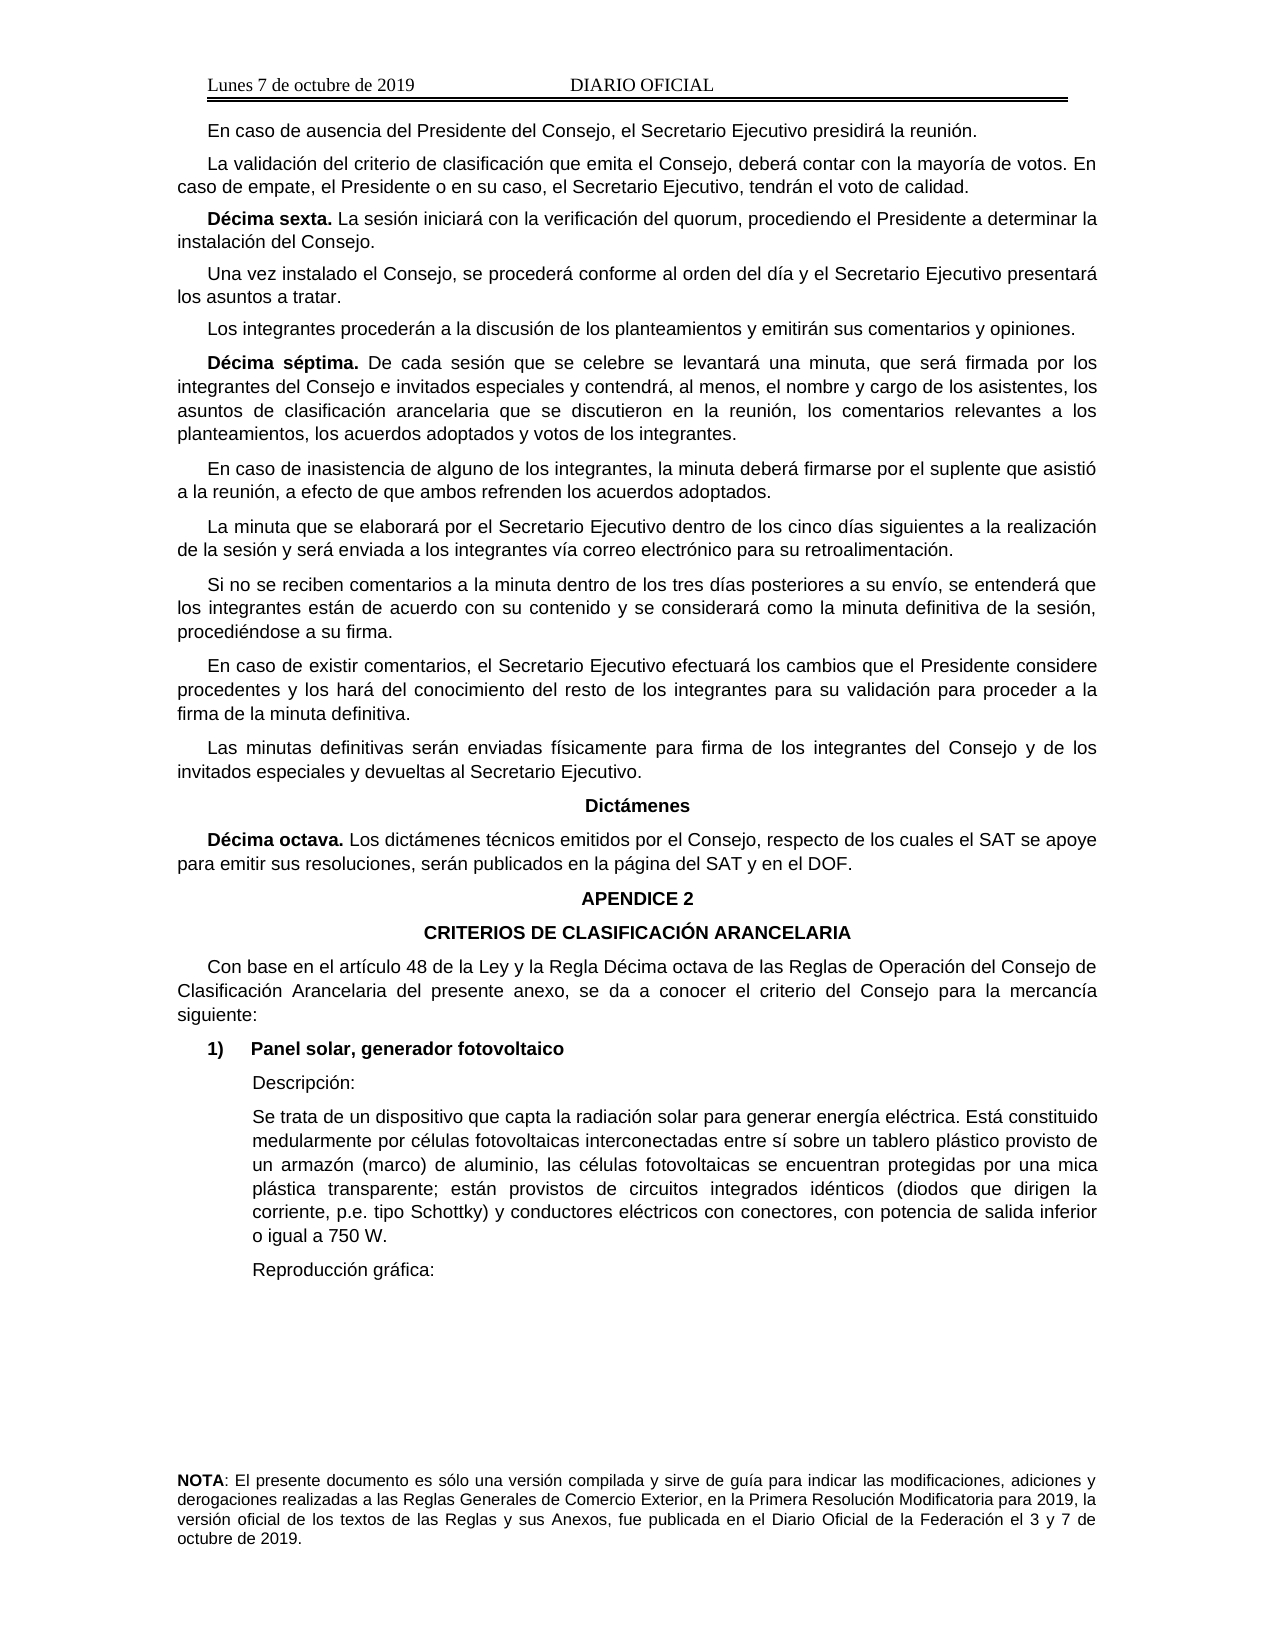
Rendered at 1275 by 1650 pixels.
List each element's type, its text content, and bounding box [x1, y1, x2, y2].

text La minuta que se elaborará por el Secretario Ejecutivo dentro de los cinco días siguientes a la realización de la sesión y será enviada a los integrantes vía correo electrónico para su retroalimentación. [177, 514, 1098, 562]
text Décima sexta. La sesión iniciará con la verificación del quorum, procediendo el Presidente a determinar la instalación del Consejo. [177, 208, 1098, 253]
text En caso de ausencia del Presidente del Consejo, el Secretario Ejecutivo presidirá la reunión. [177, 120, 1098, 142]
text CRITERIOS DE CLASIFICACIÓN ARANCELARIA [177, 920, 1098, 944]
text La validación del criterio de clasificación que emita el Consejo, deberá contar con la mayoría de votos. En caso de empate, el Presidente o en su caso, el Secretario Ejecutivo, tendrán el voto de calidad. [177, 153, 1098, 198]
text Descripción: [207, 1071, 1098, 1094]
text 1) Panel solar, generador fotovoltaico [177, 1036, 1098, 1060]
text Las minutas definitivas serán enviadas físicamente para firma de los integrantes del Consejo y de los invitados especiales y devueltas al Secretario Ejecutivo. [177, 736, 1098, 783]
text Décima octava. Los dictámenes técnicos emitidos por el Consejo, respecto de los cuales el SAT se apoye para emitir sus resoluciones, serán publicados en la página del SAT y en el DOF. [177, 828, 1098, 875]
text Dictámenes [177, 794, 1098, 817]
text Reproducción gráfica: [207, 1258, 1098, 1282]
text APENDICE 2 [177, 886, 1098, 910]
text Una vez instalado el Consejo, se procederá conforme al orden del día y el Secretario Ejecutivo presentará los asuntos a tratar. [177, 263, 1098, 308]
text En caso de inasistencia de alguno de los integrantes, la minuta deberá firmarse por el suplente que asistió a la reunión, a efecto de que ambos refrenden los acuerdos adoptados. [177, 456, 1098, 503]
text Décima séptima. De cada sesión que se celebre se levantará una minuta, que será firmada por los integrantes del Consejo e invitados especiales y contendrá, al menos, el nombre y cargo de los asistentes, los asuntos de clasificación arancelaria que se discutieron en la reunión, los comentarios relevantes a los planteamientos, los acuerdos adoptados y votos de los integrantes. [177, 351, 1098, 446]
text Los integrantes procederán a la discusión de los planteamientos y emitirán sus comentarios y opiniones. [177, 318, 1098, 340]
text Si no se reciben comentarios a la minuta dentro de los tres días posteriores a su envío, se entenderá que los integrantes están de acuerdo con su contenido y se considerará como la minuta definitiva de la sesión, procediéndose a su firma. [177, 572, 1098, 643]
text En caso de existir comentarios, el Secretario Ejecutivo efectuará los cambios que el Presidente considere procedentes y los hará del conocimiento del resto de los integrantes para su validación para proceder a la firma de la minuta definitiva. [177, 654, 1098, 725]
text Con base en el artículo 48 de la Ley y la Regla Décima octava de las Reglas de Operación del Consejo de Clasificación Arancelaria del presente anexo, se da a conocer el criterio del Consejo para la mercancía siguiente: [177, 954, 1098, 1026]
text Se trata de un dispositivo que capta la radiación solar para generar energía eléctrica. Está constituido medularmente por células fotovoltaicas interconectadas entre sí sobre un tablero plástico provisto de un armazón (marco) de aluminio, las células fotovoltaicas se encuentran protegidas por una mica plástica transparente; están provistos de circuitos integrados idénticos (diodos que dirigen la corriente, p.e. tipo Schottky) y conductores eléctricos con conectores, con potencia de salida inferior o igual a 750 W. [207, 1105, 1098, 1247]
